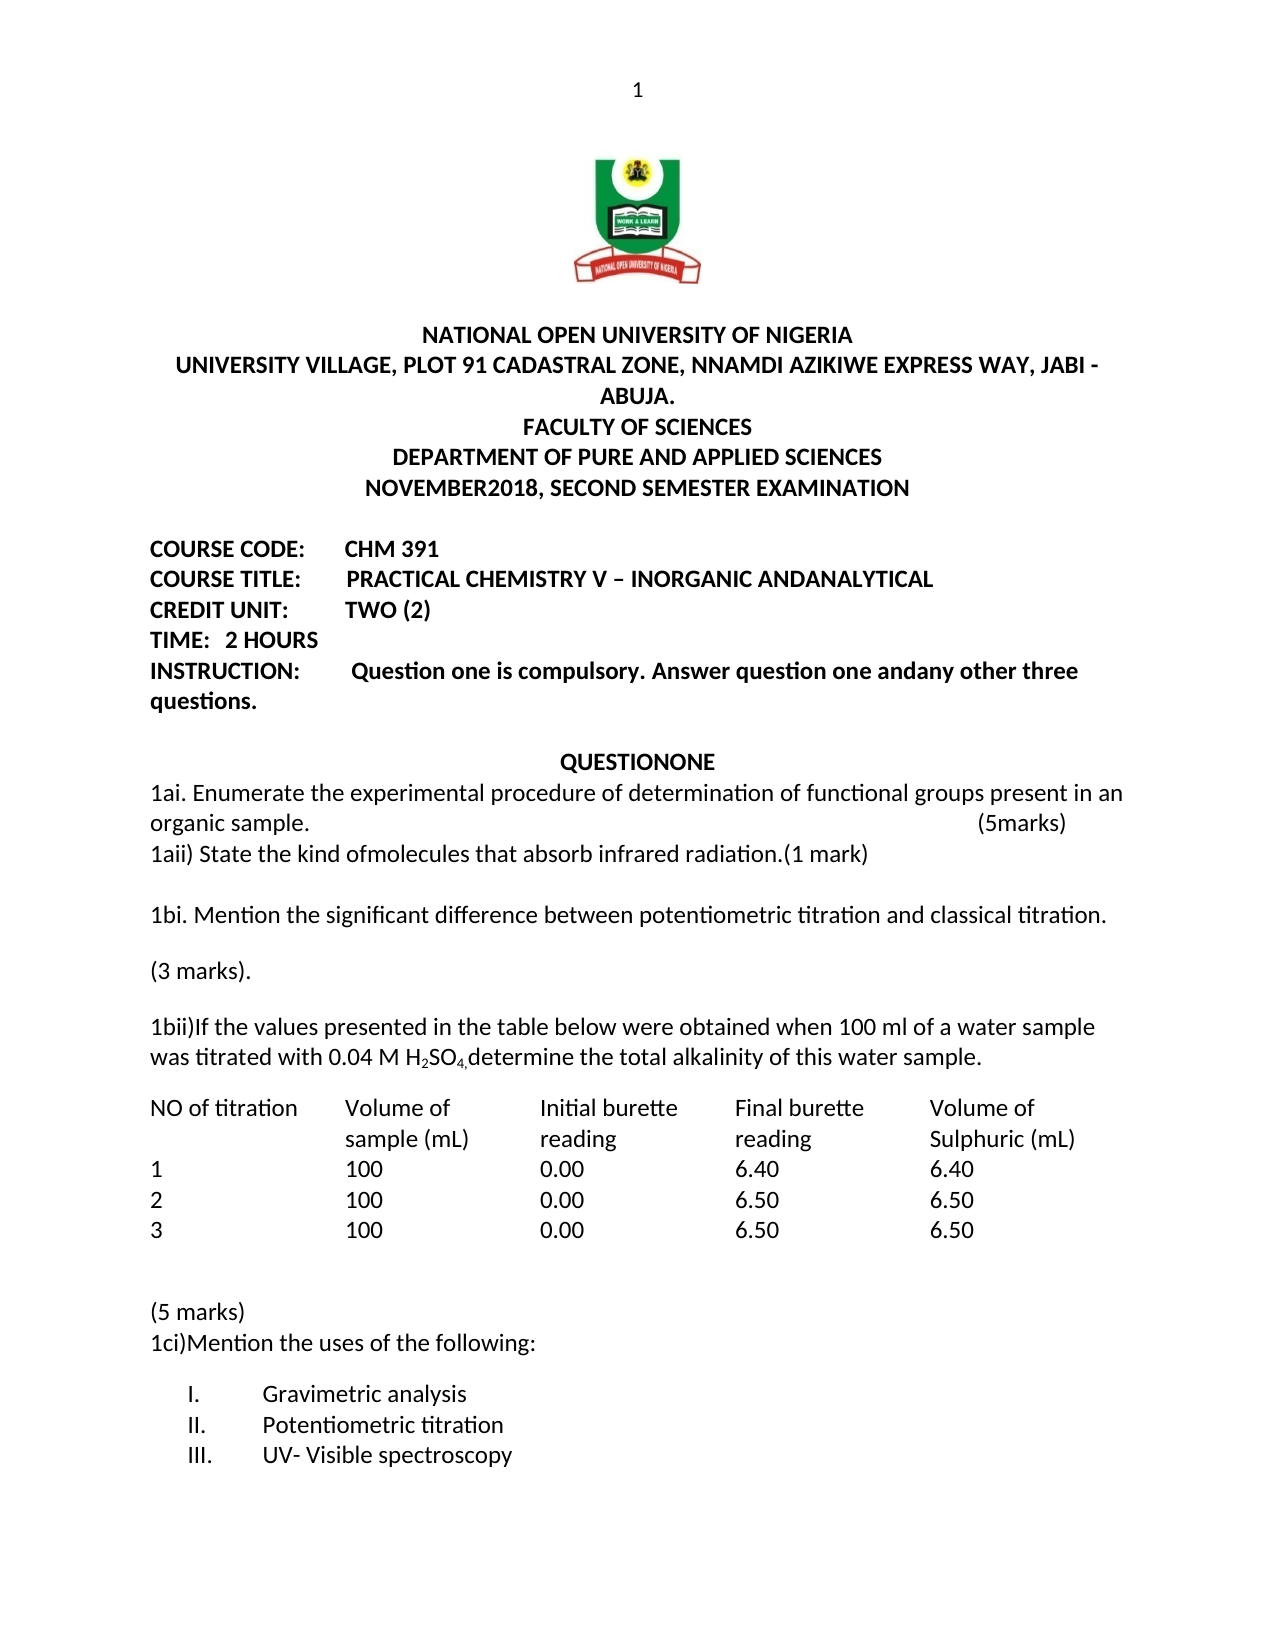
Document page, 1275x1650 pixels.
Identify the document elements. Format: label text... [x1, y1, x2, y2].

table_header Initial burette reading [529, 1093, 723, 1154]
text UNIVERSITY VILLAGE, PLOT 91 CADASTRAL ZONE, NNAMDI AZIKIWE EXPRESS WAY, JABI - ABUJA. [150, 350, 1125, 411]
table_header NO of titration [139, 1093, 334, 1154]
picture [573, 150, 702, 284]
text questions. [150, 685, 1125, 716]
text CREDIT UNIT: TWO (2) [150, 594, 1125, 624]
table_cell 6.50 [918, 1184, 1113, 1215]
table_cell 6.50 [724, 1215, 918, 1245]
text 1ci)Mention the uses of the following: [150, 1327, 1125, 1358]
table_cell 3 [139, 1215, 334, 1245]
text QUESTIONONE [150, 746, 1125, 777]
text COURSE TITLE: PRACTICAL CHEMISTRY V – INORGANIC ANDANALYTICAL [150, 563, 1125, 594]
text INSTRUCTION: Question one is compulsory. Answer question one andany other three [150, 655, 1125, 685]
text NATIONAL OPEN UNIVERSITY OF NIGERIA [150, 319, 1125, 350]
table_cell 100 [334, 1154, 528, 1184]
table_header Volume of sample (mL) [334, 1093, 528, 1154]
table_cell 6.50 [918, 1215, 1113, 1245]
table_cell 0.00 [529, 1184, 723, 1215]
table_cell 2 [139, 1184, 334, 1215]
table_cell 6.40 [724, 1154, 918, 1184]
list Gravimetric analysis [187, 1378, 1125, 1409]
text 1aii) State the kind ofmolecules that absorb infrared radiation.(1 mark) [150, 838, 1125, 868]
table_cell 0.00 [529, 1215, 723, 1245]
text NOVEMBER2018, SECOND SEMESTER EXAMINATION [150, 472, 1125, 502]
text COURSE CODE: CHM 391 [150, 533, 1125, 563]
text (3 marks). [150, 955, 1125, 985]
table_cell 0.00 [529, 1154, 723, 1184]
list UV- Visible spectroscopy [187, 1439, 1125, 1470]
table_cell 1 [139, 1154, 334, 1184]
text FACULTY OF SCIENCES [150, 411, 1125, 441]
text 1bii)If the values presented in the table below were obtained when 100 ml of a water sample was titrated with 0.04 M H2SO4,determine the total alkalinity of this water sample. [150, 1011, 1125, 1072]
text DEPARTMENT OF PURE AND APPLIED SCIENCES [150, 441, 1125, 472]
text 1bi. Mention the significant difference between potentiometric titration and classical titration. [150, 899, 1125, 929]
text 1ai. Enumerate the experimental procedure of determination of functional groups present in an organic sample. (5marks) [150, 777, 1125, 838]
table_header Final burette reading [724, 1093, 918, 1154]
list Potentiometric titration [187, 1409, 1125, 1439]
table_cell 6.40 [918, 1154, 1113, 1184]
table_cell 6.50 [724, 1184, 918, 1215]
table_cell 100 [334, 1215, 528, 1245]
text TIME: 2 HOURS [150, 624, 1125, 655]
table_header Volume of Sulphuric (mL) [918, 1093, 1113, 1154]
table_cell 100 [334, 1184, 528, 1215]
text (5 marks) [150, 1297, 1125, 1327]
